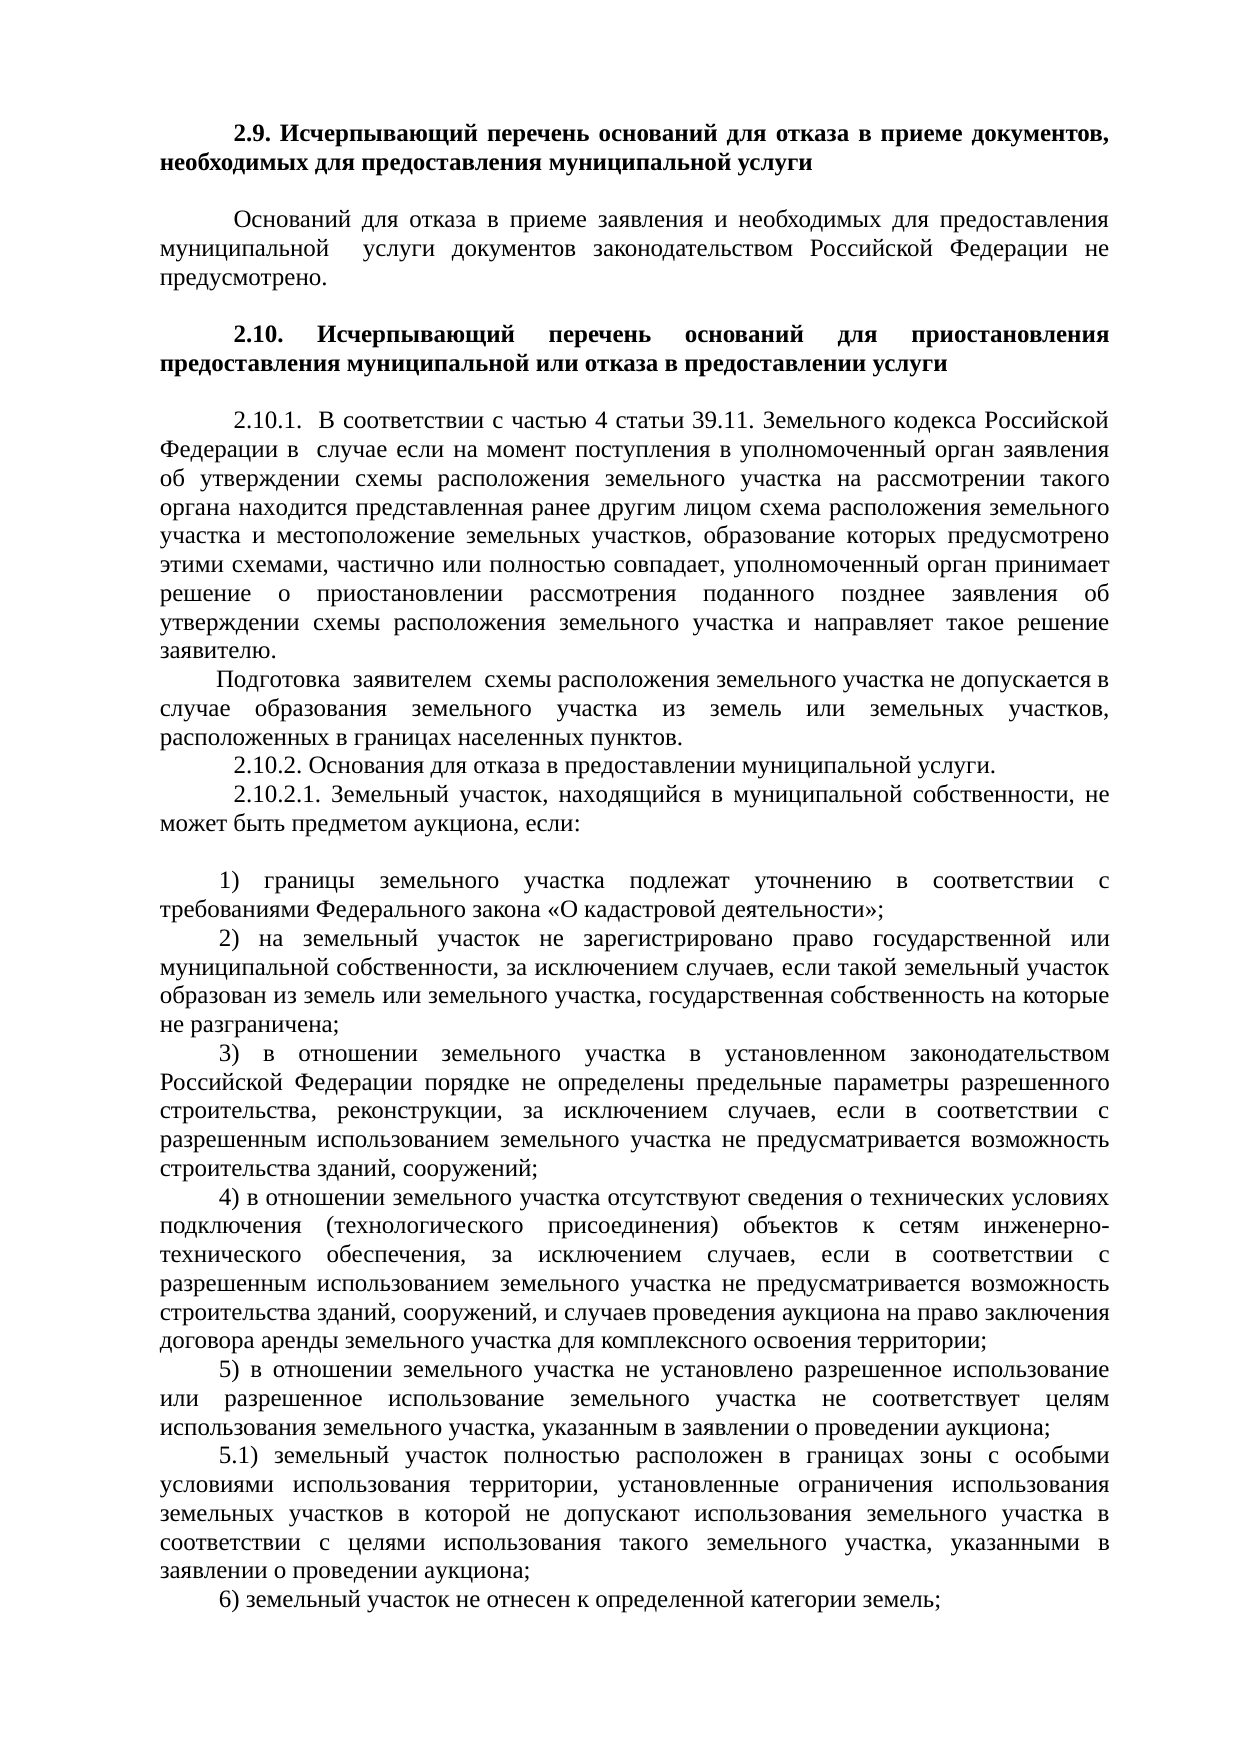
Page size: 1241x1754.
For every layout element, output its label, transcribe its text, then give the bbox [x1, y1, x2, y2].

text 4) в отношении земельного участка отсутствуют сведения о технических условиях подключения (технологического присоединения) объектов к сетям инженерно-технического обеспечения, за исключением случаев, если в соответствии с разрешенным использованием земельного участка не предусматривается возможность строительства зданий, сооружений, и случаев проведения аукциона на право заключения договора аренды земельного участка для комплексного освоения территории; [159, 1182, 1110, 1354]
text 5) в отношении земельного участка не установлено разрешенное использование или разрешенное использование земельного участка не соответствует целям использования земельного участка, указанным в заявлении о проведении аукциона; [159, 1354, 1110, 1441]
text Подготовка заявителем схемы расположения земельного участка не допускается в случае образования земельного участка из земель или земельных участков, расположенных в границах населенных пунктов. [159, 664, 1110, 751]
text 2.10.1. В соответствии с частью 4 статьи 39.11. Земельного кодекса Российской Федерации в случае если на момент поступления в уполномоченный орган заявления об утверждении схемы расположения земельного участка на рассмотрении такого органа находится представленная ранее другим лицом схема расположения земельного участка и местоположение земельных участков, образование которых предусмотрено этими схемами, частично или полностью совпадает, уполномоченный орган принимает решение о приостановлении рассмотрения поданного позднее заявления об утверждении схемы расположения земельного участка и направляет такое решение заявителю. [159, 406, 1110, 664]
text 2.10.2.1. Земельный участок, находящийся в муниципальной собственности, не может быть предметом аукциона, если: [159, 779, 1110, 837]
text 1) границы земельного участка подлежат уточнению в соответствии с требованиями Федерального закона «О кадастровой деятельности»; [159, 866, 1110, 923]
text Оснований для отказа в приеме заявления и необходимых для предоставления муниципальной услуги документов законодательством Российской Федерации не предусмотрено. [159, 204, 1110, 291]
text 2) на земельный участок не зарегистрировано право государственной или муниципальной собственности, за исключением случаев, если такой земельный участок образован из земель или земельного участка, государственная собственность на которые не разграничена; [159, 923, 1110, 1038]
text 3) в отношении земельного участка в установленном законодательством Российской Федерации порядке не определены предельные параметры разрешенного строительства, реконструкции, за исключением случаев, если в соответствии с разрешенным использованием земельного участка не предусматривается возможность строительства зданий, сооружений; [159, 1038, 1110, 1182]
text 6) земельный участок не отнесен к определенной категории земель; [159, 1584, 1110, 1613]
text 2.10. Исчерпывающий перечень оснований для приостановления предоставления муниципальной или отказа в предоставлении услуги [159, 319, 1110, 377]
text 2.9. Исчерпывающий перечень оснований для отказа в приеме документов, необходимых для предоставления муниципальной услуги [159, 118, 1110, 176]
text 2.10.2. Основания для отказа в предоставлении муниципальной услуги. [159, 751, 1110, 779]
text 5.1) земельный участок полностью расположен в границах зоны с особыми условиями использования территории, установленные ограничения использования земельных участков в которой не допускают использования земельного участка в соответствии с целями использования такого земельного участка, указанными в заявлении о проведении аукциона; [159, 1441, 1110, 1584]
